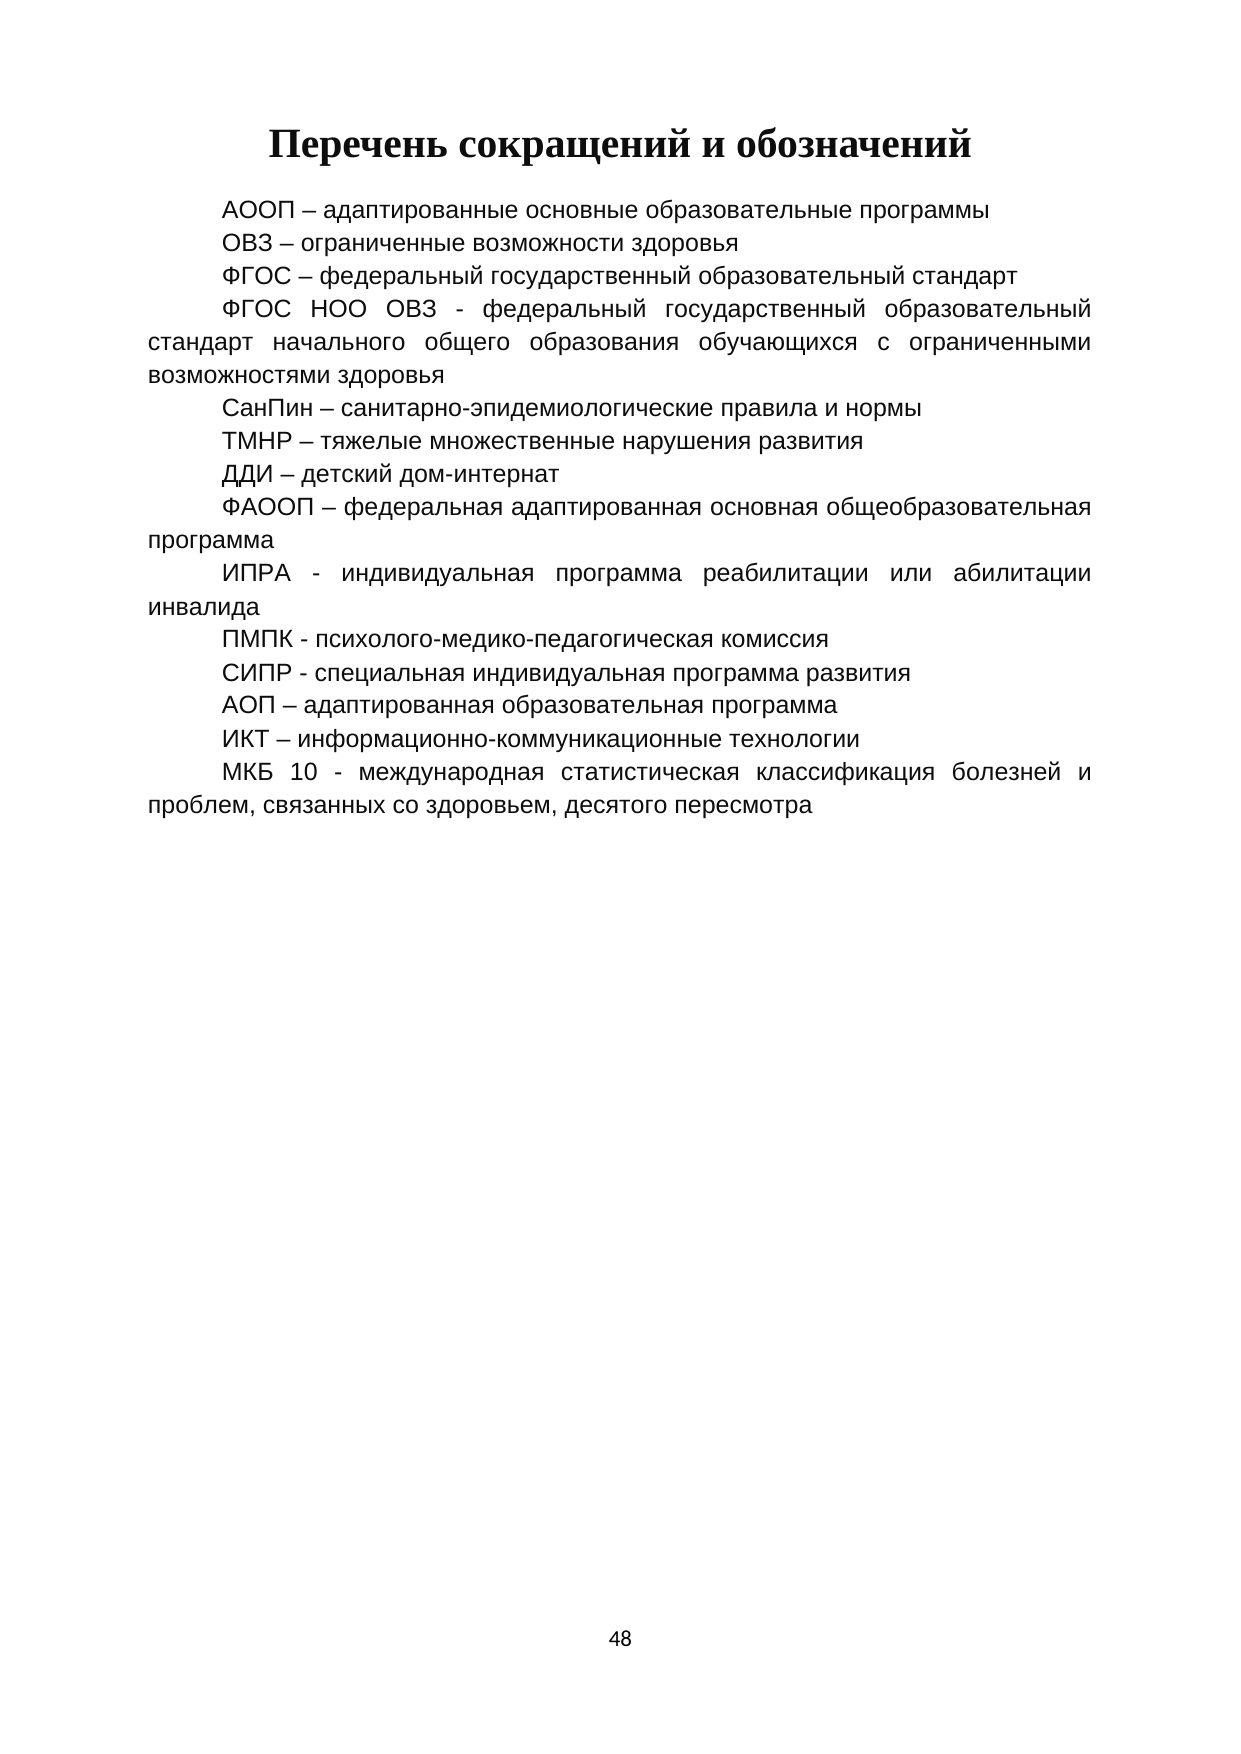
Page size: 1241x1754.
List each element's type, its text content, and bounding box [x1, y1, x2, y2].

text ТМНР – тяжелые множественные нарушения развития [148, 426, 1092, 455]
text ОВЗ – ограниченные возможности здоровья [148, 228, 1092, 257]
text ПМПК - психолого-медико-педагогическая комиссия [148, 624, 1092, 653]
text АОП – адаптированная образовательная программа [148, 691, 1092, 719]
text СИПР - специальная индивидуальная программа развития [148, 657, 1092, 686]
text ИКТ – информационно-коммуникационные технологии [148, 723, 1092, 752]
subtitle Перечень сокращений и обозначений [148, 118, 1092, 166]
text ФГОС НОО ОВЗ - федеральный государственный образовательный стандарт начального общего образования обучающихся с ограниченными возможностями здоровья [148, 294, 1092, 389]
text ФГОС – федеральный государственный образовательный стандарт [148, 261, 1092, 290]
text АООП – адаптированные основные образовательные программы [148, 195, 1092, 224]
text СанПин – санитарно-эпидемиологические правила и нормы [148, 393, 1092, 422]
text ФАООП – федеральная адаптированная основная общеобразовательная программа [148, 492, 1092, 554]
text МКБ 10 - международная статистическая классификация болезней и проблем, связанных со здоровьем, десятого пересмотра [148, 757, 1092, 818]
text ДДИ – детский дом-интернат [148, 459, 1092, 488]
text ИПРА - индивидуальная программа реабилитации или абилитации инвалида [148, 558, 1092, 620]
